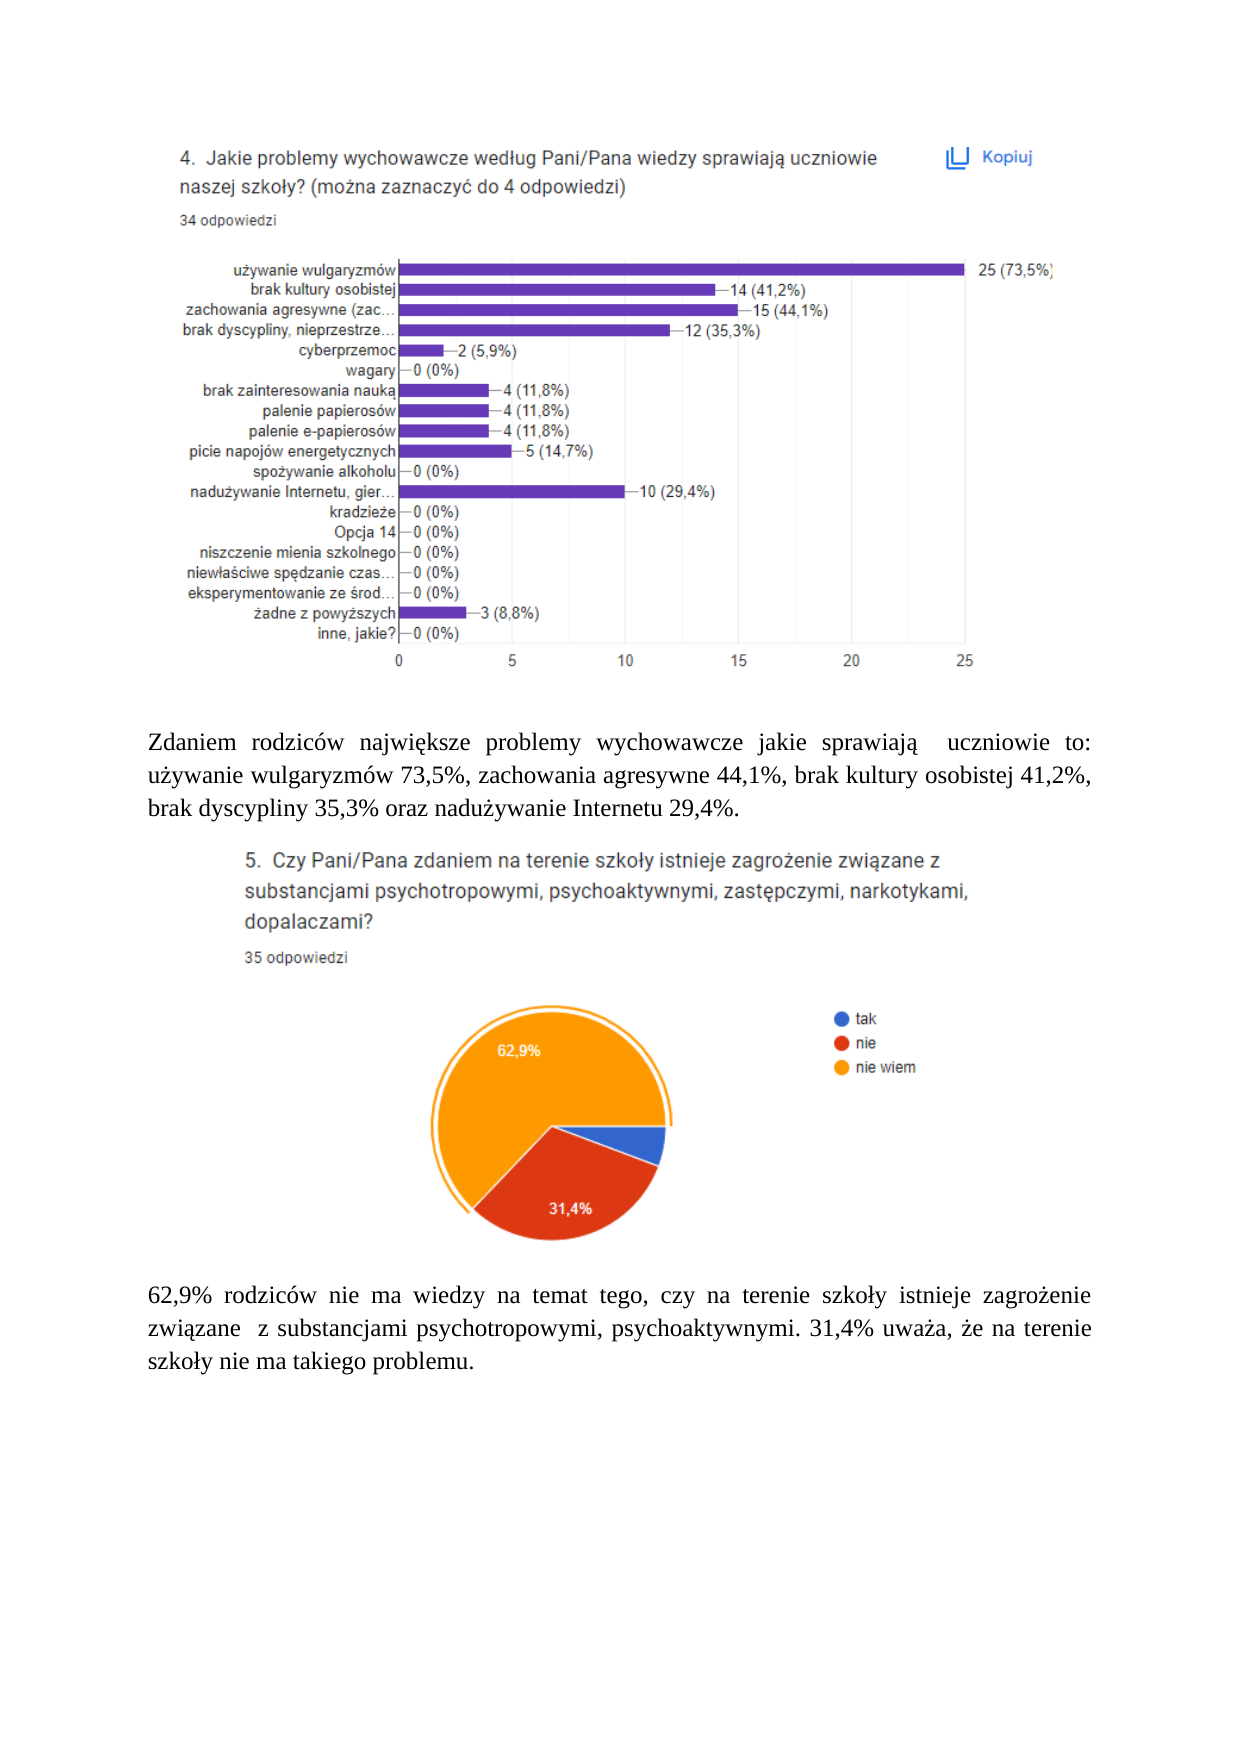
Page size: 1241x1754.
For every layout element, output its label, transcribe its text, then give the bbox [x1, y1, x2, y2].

text 62,9% rodziców nie ma wiedzy na temat tego, czy na terenie szkoły istnieje zagrożenie związane z substancjami psychotropowymi, psychoaktywnymi. 31,4% uważa, że na terenie szkoły nie ma takiego problemu. [148, 1280, 1093, 1375]
picture [235, 846, 1006, 1255]
text Zdaniem rodziców największe problemy wychowawcze jakie sprawiają uczniowie to: używanie wulgaryzmów 73,5%, zachowania agresywne 44,1%, brak kultury osobistej 41,2%, brak dyscypliny 35,3% oraz nadużywanie Internetu 29,4%. [148, 727, 1093, 822]
picture [178, 147, 1062, 702]
